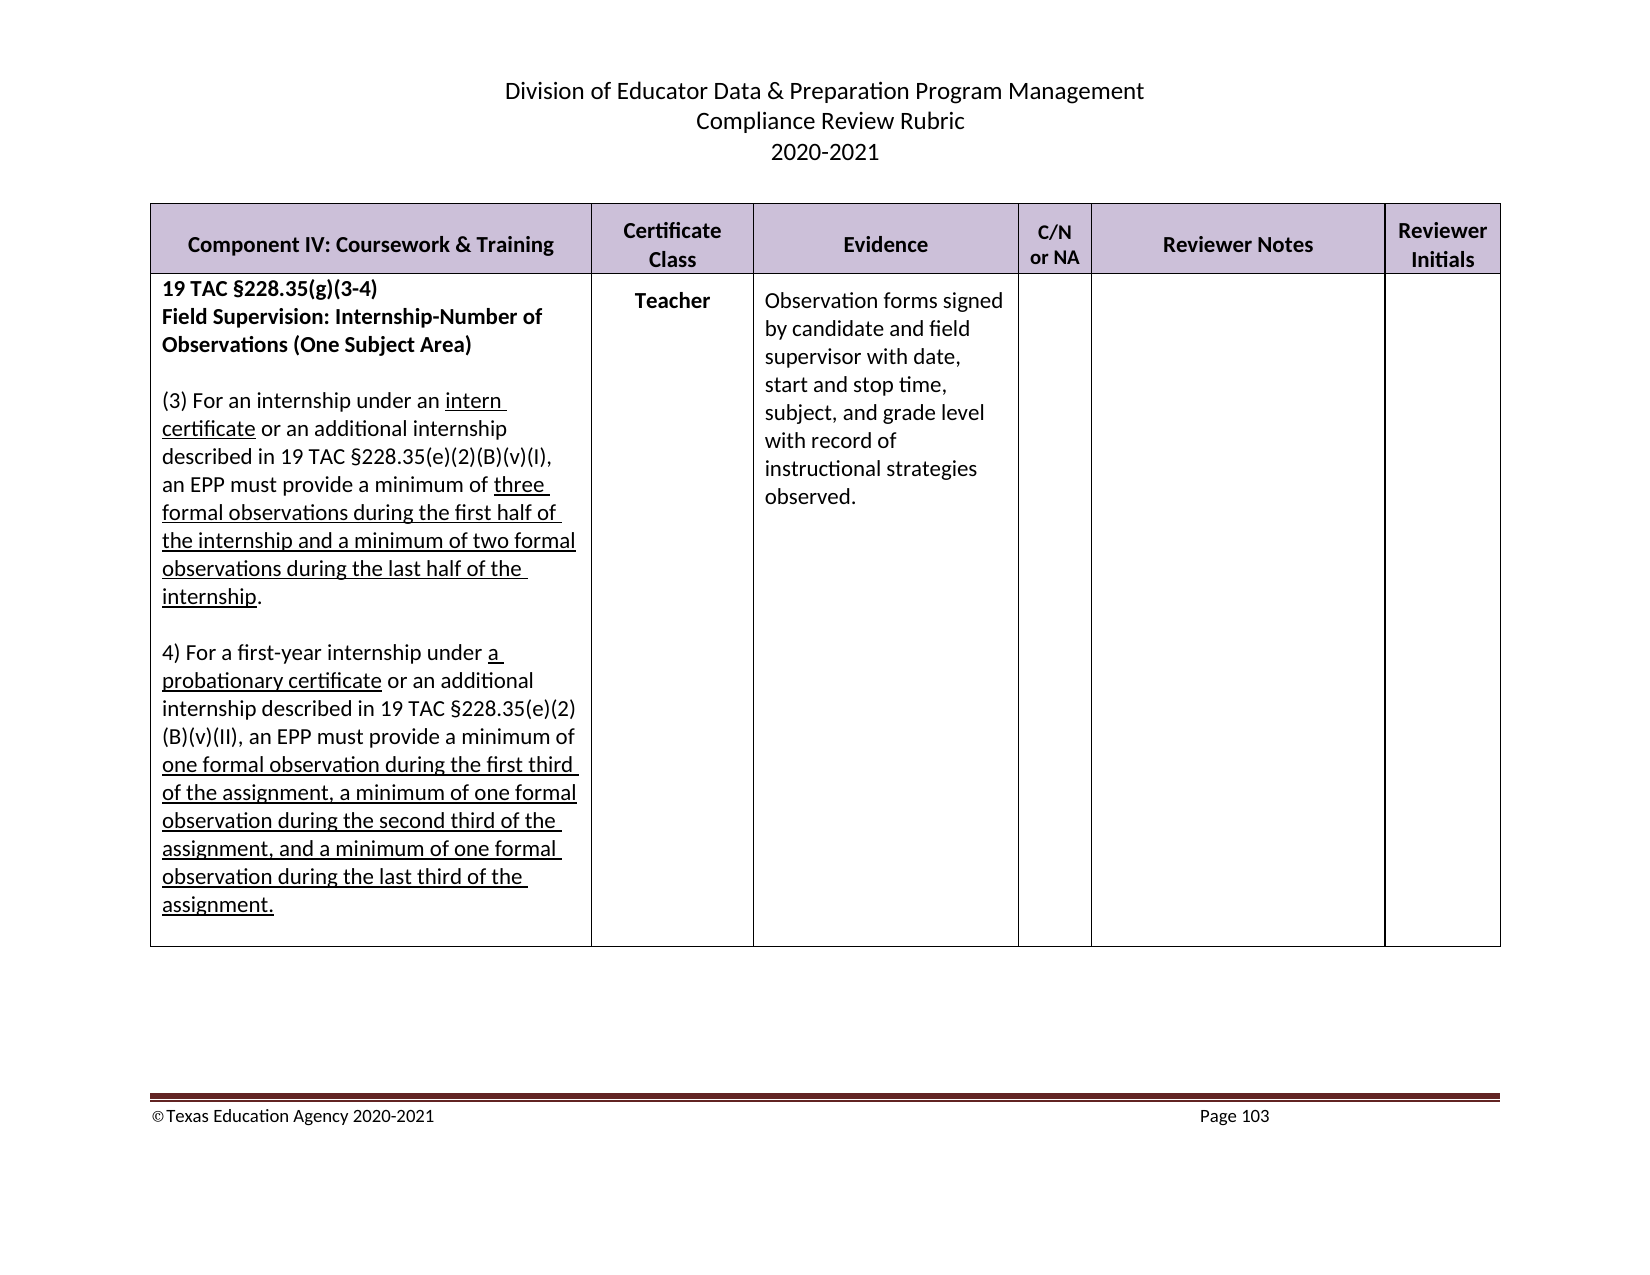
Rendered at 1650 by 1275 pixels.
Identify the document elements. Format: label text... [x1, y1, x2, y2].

table_cell [1092, 274, 1384, 946]
table_cell 19 TAC §228.35(g)(3-4) Field Supervision: Internship-Number of Observations (One Subject Area) (3) For an internship under an intern certificate or an additional internship described in 19 TAC §228.35(e)(2)(B)(v)(I), an EPP must provide a minimum of three formal observations during the first half of the internship and a minimum of two formal observations during the last half of the internship. 4) For a first-year internship under a probationary certificate or an additional internship described in 19 TAC §228.35(e)(2)(B)(v)(II), an EPP must provide a minimum of one formal observation during the first third of the assignment, a minimum of one formal observation during the second third of the assignment, and a minimum of one formal observation during the last third of the assignment. [151, 274, 591, 946]
table_header Reviewer Initials [1386, 204, 1500, 273]
table_header Certificate Class [592, 204, 753, 273]
table_header Component IV: Coursework & Training [151, 204, 591, 273]
table_cell Teacher [592, 274, 753, 946]
table_header C/N or NA [1019, 204, 1091, 273]
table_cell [754, 274, 1018, 946]
table_header Evidence [754, 204, 1018, 273]
table_header Reviewer Notes [1092, 204, 1384, 273]
table_cell [1386, 274, 1500, 946]
table_cell [1019, 274, 1091, 946]
